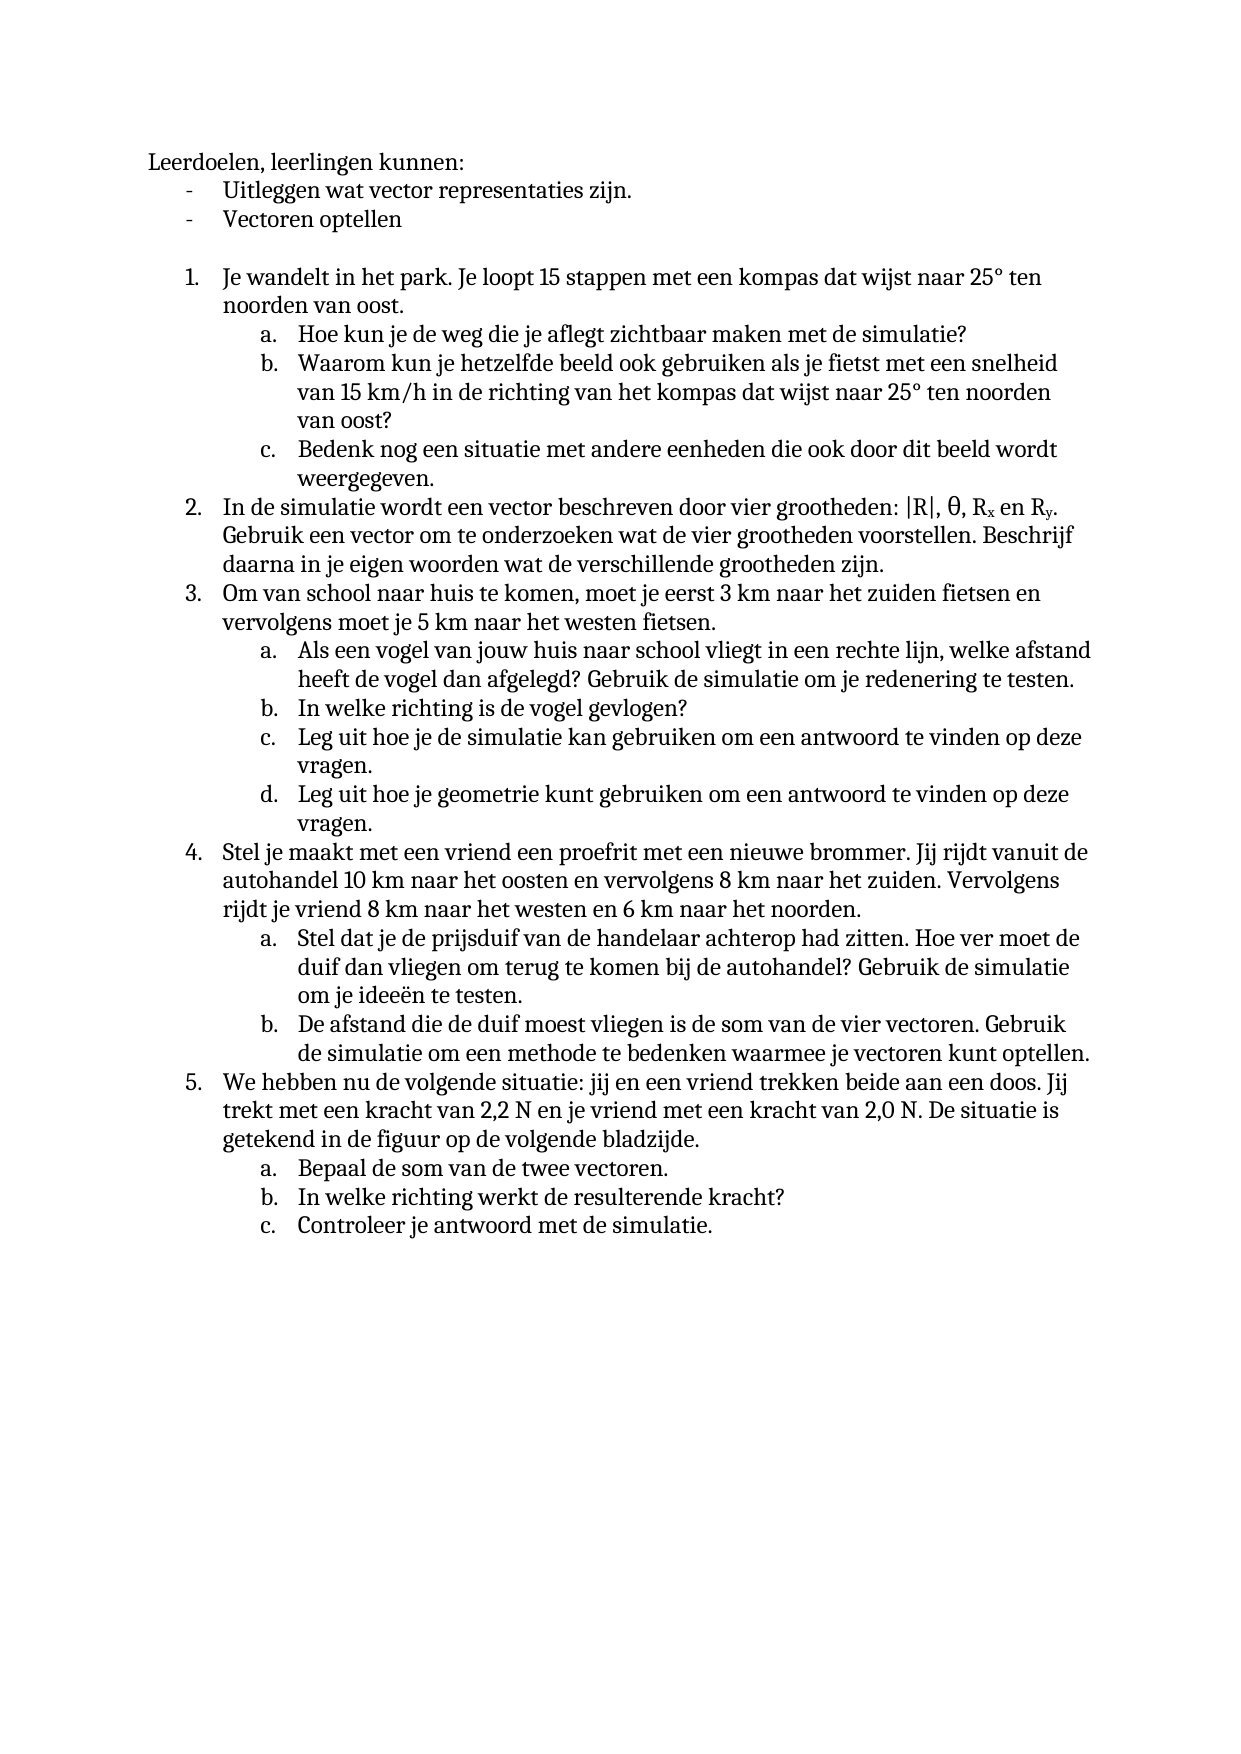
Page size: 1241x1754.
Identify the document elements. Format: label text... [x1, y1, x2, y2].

list Bepaal de som van de twee vectoren. [260, 1154, 1093, 1183]
list In welke richting werkt de resulterende kracht? [260, 1183, 1093, 1211]
list Om van school naar huis te komen, moet je eerst 3 km naar het zuiden fietsen en vervolgens moet je 5 km naar het westen fietsen. [185, 579, 1093, 636]
list Bedenk nog een situatie met andere eenheden die ook door dit beeld wordt weergegeven. [260, 435, 1093, 493]
list Je wandelt in het park. Je loopt 15 stappen met een kompas dat wijst naar 25° ten noorden van oost. [185, 263, 1093, 320]
list Waarom kun je hetzelfde beeld ook gebruiken als je fietst met een snelheid van 15 km/h in de richting van het kompas dat wijst naar 25° ten noorden van oost? [260, 349, 1093, 435]
list Stel je maakt met een vriend een proefrit met een nieuwe brommer. Jij rijdt vanuit de autohandel 10 km naar het oosten en vervolgens 8 km naar het zuiden. Vervolgens rijdt je vriend 8 km naar het westen en 6 km naar het noorden. [185, 838, 1093, 924]
list In de simulatie wordt een vector beschreven door vier grootheden: |R|, θ, Rx en Ry. Gebruik een vector om te onderzoeken wat de vier grootheden voorstellen. Beschrijf daarna in je eigen woorden wat de verschillende grootheden zijn. [185, 493, 1093, 579]
list Vectoren optellen [185, 205, 1093, 234]
list Leg uit hoe je geometrie kunt gebruiken om een antwoord te vinden op deze vragen. [260, 780, 1093, 838]
list In welke richting is de vogel gevlogen? [260, 694, 1093, 723]
list We hebben nu de volgende situatie: jij en een vriend trekken beide aan een doos. Jij trekt met een kracht van 2,2 N en je vriend met een kracht van 2,0 N. De situatie is getekend in de figuur op de volgende bladzijde. [185, 1068, 1093, 1154]
list Leg uit hoe je de simulatie kan gebruiken om een antwoord te vinden op deze vragen. [260, 723, 1093, 780]
list Controleer je antwoord met de simulatie. [260, 1211, 1093, 1240]
list Als een vogel van jouw huis naar school vliegt in een rechte lijn, welke afstand heeft de vogel dan afgelegd? Gebruik de simulatie om je redenering te testen. [260, 636, 1093, 694]
list Stel dat je de prijsduif van de handelaar achterop had zitten. Hoe ver moet de duif dan vliegen om terug te komen bij de autohandel? Gebruik de simulatie om je ideeën te testen. [260, 924, 1093, 1010]
list Uitleggen wat vector representaties zijn. [185, 176, 1093, 205]
text Leerdoelen, leerlingen kunnen: [148, 148, 1093, 176]
list Hoe kun je de weg die je aflegt zichtbaar maken met de simulatie? [260, 320, 1093, 349]
list De afstand die de duif moest vliegen is de som van de vier vectoren. Gebruik de simulatie om een methode te bedenken waarmee je vectoren kunt optellen. [260, 1010, 1093, 1068]
